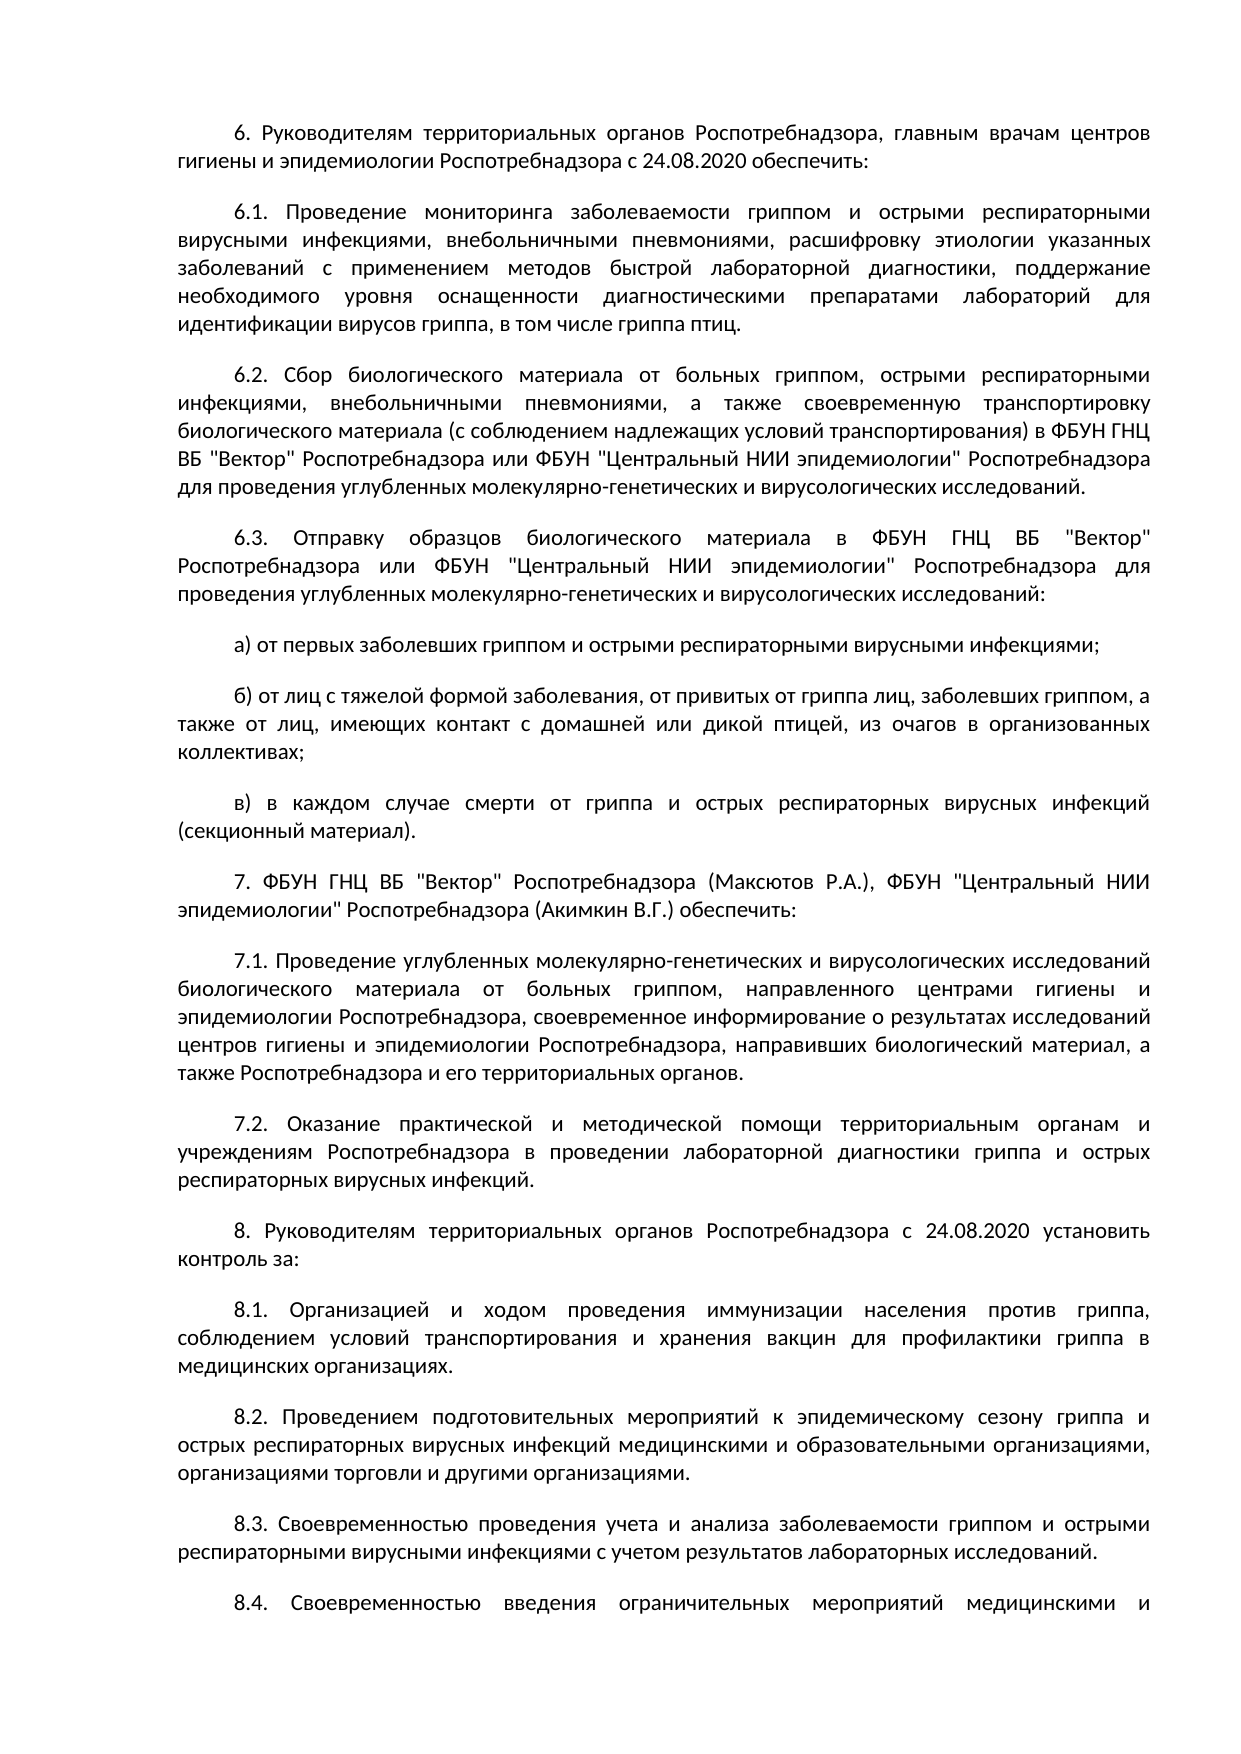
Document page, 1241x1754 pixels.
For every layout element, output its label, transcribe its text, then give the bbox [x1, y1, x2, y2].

text 8.2. Проведением подготовительных мероприятий к эпидемическому сезону гриппа и острых респираторных вирусных инфекций медицинскими и образовательными организациями, организациями торговли и другими организациями. [177, 1402, 1152, 1486]
text 6.3. Отправку образцов биологического материала в ФБУН ГНЦ ВБ "Вектор" Роспотребнадзора или ФБУН "Центральный НИИ эпидемиологии" Роспотребнадзора для проведения углубленных молекулярно-генетических и вирусологических исследований: [177, 523, 1152, 607]
text а) от первых заболевших гриппом и острыми респираторными вирусными инфекциями; [177, 630, 1152, 658]
text 8. Руководителям территориальных органов Роспотребнадзора с 24.08.2020 установить контроль за: [177, 1216, 1152, 1272]
text 6.1. Проведение мониторинга заболеваемости гриппом и острыми респираторными вирусными инфекциями, внебольничными пневмониями, расшифровку этиологии указанных заболеваний с применением методов быстрой лабораторной диагностики, поддержание необходимого уровня оснащенности диагностическими препаратами лабораторий для идентификации вирусов гриппа, в том числе гриппа птиц. [177, 197, 1152, 337]
text 8.3. Своевременностью проведения учета и анализа заболеваемости гриппом и острыми респираторными вирусными инфекциями с учетом результатов лабораторных исследований. [177, 1509, 1152, 1565]
text 7.1. Проведение углубленных молекулярно-генетических и вирусологических исследований биологического материала от больных гриппом, направленного центрами гигиены и эпидемиологии Роспотребнадзора, своевременное информирование о результатах исследований центров гигиены и эпидемиологии Роспотребнадзора, направивших биологический материал, а также Роспотребнадзора и его территориальных органов. [177, 946, 1152, 1086]
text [177, 1588, 1152, 1616]
text 6.2. Сбор биологического материала от больных гриппом, острыми респираторными инфекциями, внебольничными пневмониями, а также своевременную транспортировку биологического материала (с соблюдением надлежащих условий транспортирования) в ФБУН ГНЦ ВБ "Вектор" Роспотребнадзора или ФБУН "Центральный НИИ эпидемиологии" Роспотребнадзора для проведения углубленных молекулярно-генетических и вирусологических исследований. [177, 360, 1152, 500]
text 8.1. Организацией и ходом проведения иммунизации населения против гриппа, соблюдением условий транспортирования и хранения вакцин для профилактики гриппа в медицинских организациях. [177, 1295, 1152, 1379]
text в) в каждом случае смерти от гриппа и острых респираторных вирусных инфекций (секционный материал). [177, 788, 1152, 844]
text 7. ФБУН ГНЦ ВБ "Вектор" Роспотребнадзора (Максютов Р.А.), ФБУН "Центральный НИИ эпидемиологии" Роспотребнадзора (Акимкин В.Г.) обеспечить: [177, 867, 1152, 923]
text 7.2. Оказание практической и методической помощи территориальным органам и учреждениям Роспотребнадзора в проведении лабораторной диагностики гриппа и острых респираторных вирусных инфекций. [177, 1109, 1152, 1193]
text б) от лиц с тяжелой формой заболевания, от привитых от гриппа лиц, заболевших гриппом, а также от лиц, имеющих контакт с домашней или дикой птицей, из очагов в организованных коллективах; [177, 681, 1152, 765]
text 6. Руководителям территориальных органов Роспотребнадзора, главным врачам центров гигиены и эпидемиологии Роспотребнадзора с 24.08.2020 обеспечить: [177, 118, 1152, 174]
